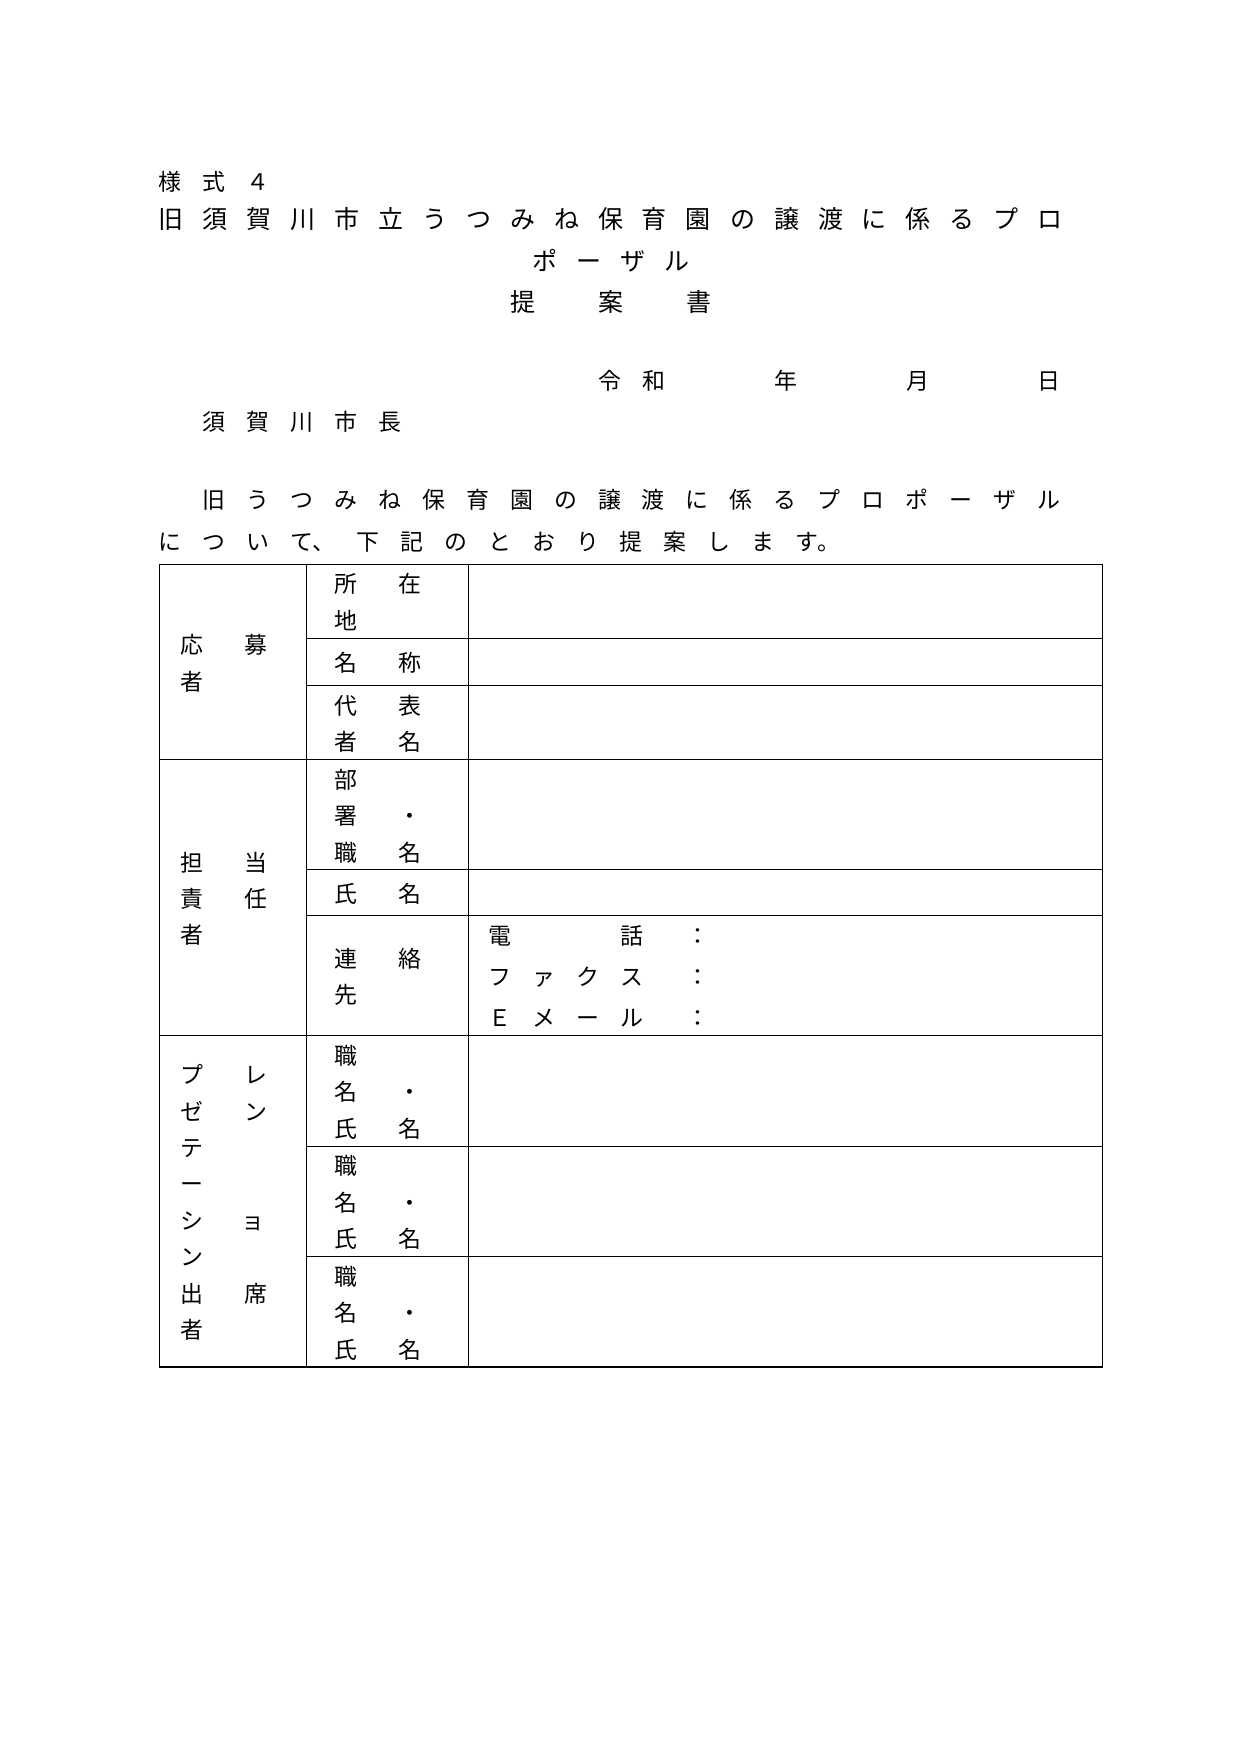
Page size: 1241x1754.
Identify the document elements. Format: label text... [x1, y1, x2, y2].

table_cell 職名・氏名 [307, 1147, 468, 1256]
text 令和 年 月 日 [158, 361, 1082, 398]
table_cell 担当責任者 [160, 760, 306, 1035]
table_cell [469, 1147, 1102, 1256]
table_cell プレゼンテ ーション 出席者 [160, 1036, 306, 1366]
table_cell 代表者名 [307, 686, 468, 759]
table_header 所在地 [307, 565, 468, 637]
table_cell [469, 870, 1102, 915]
table_cell [469, 686, 1102, 759]
table_cell [469, 1257, 1102, 1366]
table_cell 職名・氏名 [307, 1257, 468, 1366]
table_cell [469, 639, 1102, 685]
text 旧須賀川市立うつみね保育園の譲渡に係るプロポーザル [158, 199, 1082, 277]
text 様式４ [158, 163, 1082, 199]
table_cell [469, 1036, 1102, 1146]
table_cell 氏名 [307, 870, 468, 915]
table_cell 部署・職名 [307, 760, 468, 869]
table_cell [469, 760, 1102, 869]
table_cell 連絡先 [307, 916, 468, 1035]
table_cell 名称 [307, 639, 468, 685]
table_cell 電 話 ： ファクス ： Ｅメール ： [469, 916, 1102, 1035]
text 須賀川市長 [158, 402, 1082, 439]
table_header [469, 565, 1102, 637]
text 旧うつみね保育園の譲渡に係るプロポーザルについて、下記のとおり提案します。 [158, 480, 1082, 559]
text 提 案 書 [158, 283, 1082, 319]
table_cell 職名・氏名 [307, 1036, 468, 1146]
table_header 応募者 [160, 565, 306, 759]
